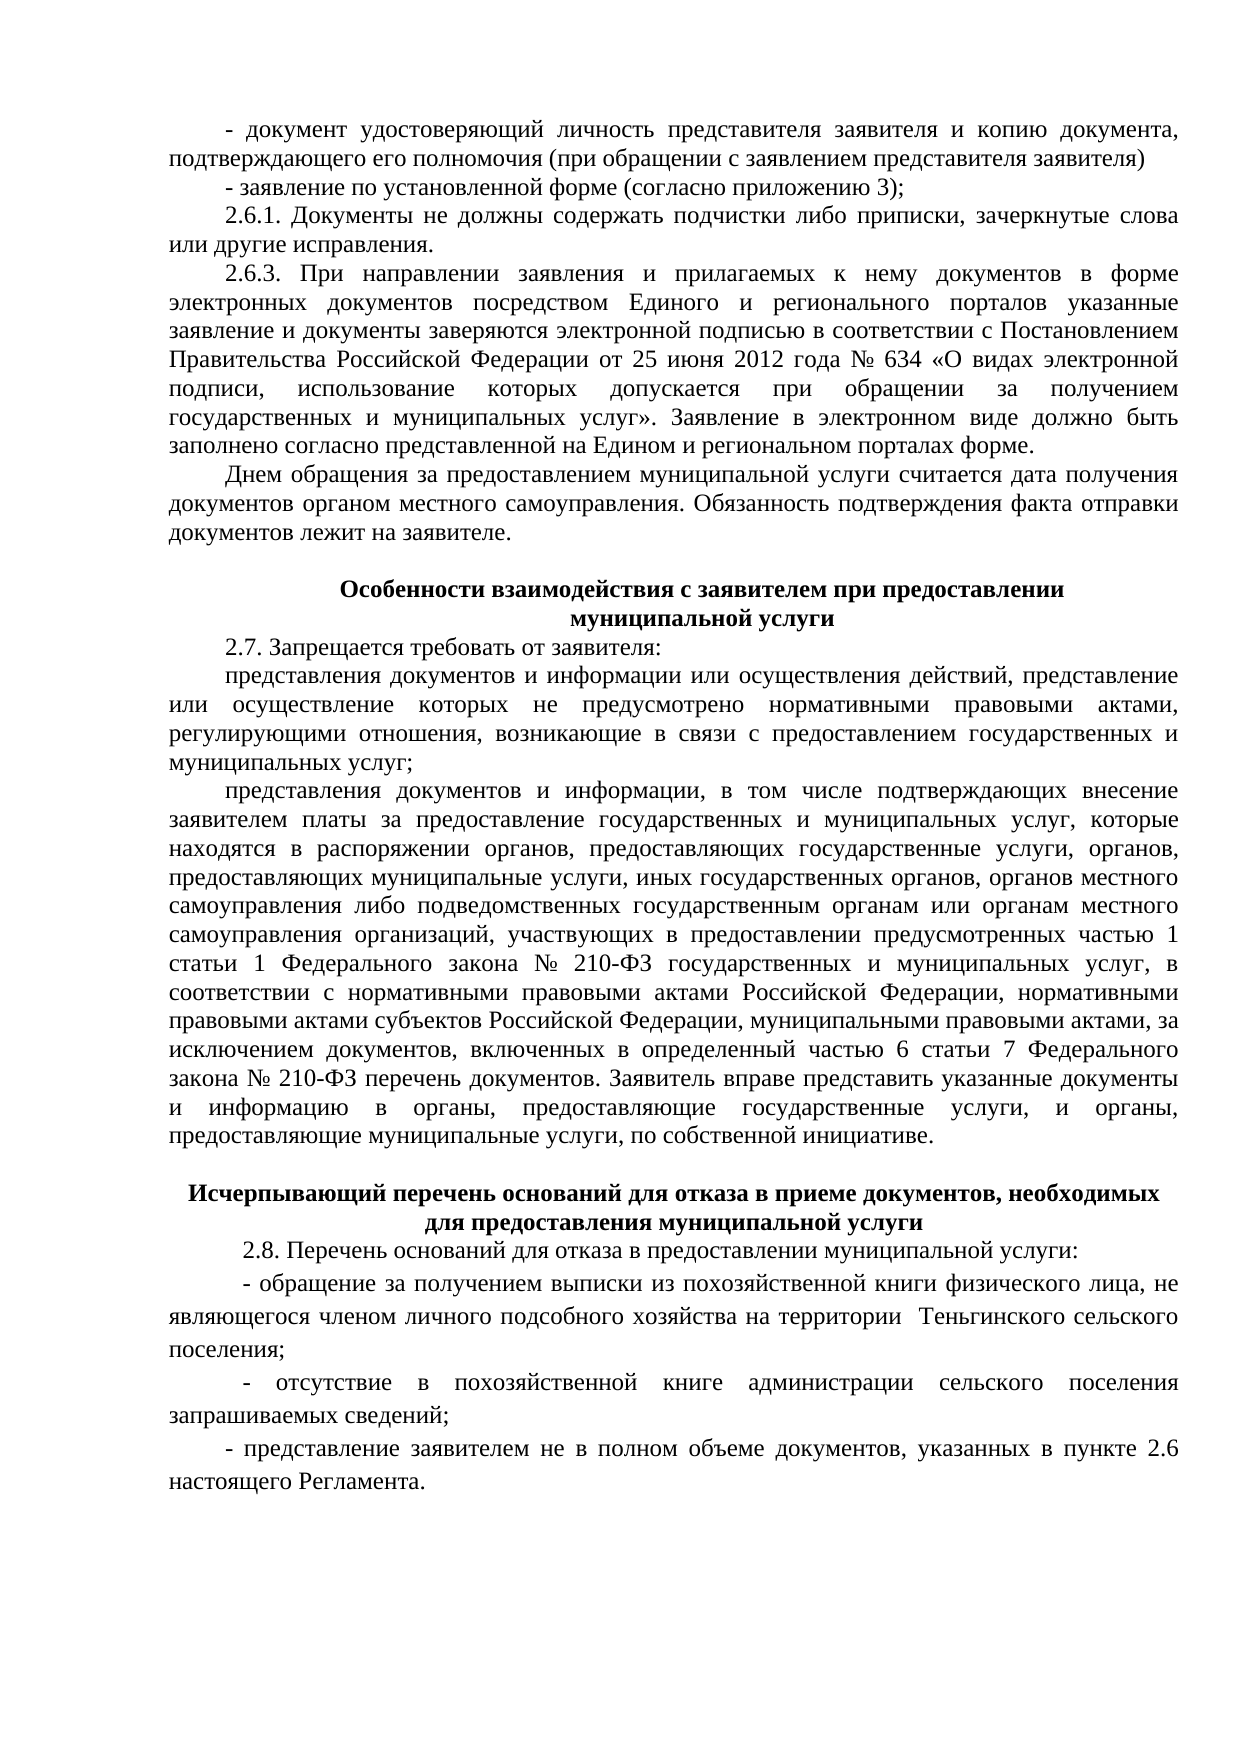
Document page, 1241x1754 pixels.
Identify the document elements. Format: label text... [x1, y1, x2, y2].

text - отсутствие в похозяйственной книге администрации сельского поселения запрашиваемых сведений; [168, 1367, 1179, 1429]
text представления документов и информации или осуществления действий, представление или осуществление которых не предусмотрено нормативными правовыми актами, регулирующими отношения, возникающие в связи с предоставлением государственных и муниципальных услуг; [168, 660, 1179, 775]
text 2.7. Запрещается требовать от заявителя: [168, 632, 1179, 660]
text 2.8. Перечень оснований для отказа в предоставлении муниципальной услуги: [168, 1235, 1179, 1264]
text - заявление по установленной форме (согласно приложению 3); [168, 172, 1179, 200]
text 2.6.1. Документы не должны содержать подчистки либо приписки, зачеркнутые слова или другие исправления. [168, 200, 1179, 258]
text - документ удостоверяющий личность представителя заявителя и копию документа, подтверждающего его полномочия (при обращении с заявлением представителя заявителя) [168, 114, 1179, 172]
text Особенности взаимодействия с заявителем при предоставлении [168, 574, 1179, 603]
text - представление заявителем не в полном объеме документов, указанных в пункте 2.6 настоящего Регламента. [168, 1433, 1179, 1495]
text Днем обращения за предоставлением муниципальной услуги считается дата получения документов органом местного самоуправления. Обязанность подтверждения факта отправки документов лежит на заявителе. [168, 459, 1179, 545]
text - обращение за получением выписки из похозяйственной книги физического лица, не являющегося членом личного подсобного хозяйства на территории Теньгинского сельского поселения; [168, 1268, 1179, 1363]
text муниципальной услуги [168, 603, 1179, 632]
text представления документов и информации, в том числе подтверждающих внесение заявителем платы за предоставление государственных и муниципальных услуг, которые находятся в распоряжении органов, предоставляющих государственные услуги, органов, предоставляющих муниципальные услуги, иных государственных органов, органов местного самоуправления либо подведомственных государственным органам или органам местного самоуправления организаций, участвующих в предоставлении предусмотренных частью 1 статьи 1 Федерального закона № 210-ФЗ государственных и муниципальных услуг, в соответствии с нормативными правовыми актами Российской Федерации, нормативными правовыми актами субъектов Российской Федерации, муниципальными правовыми актами, за исключением документов, включенных в определенный частью 6 статьи 7 Федерального закона № 210-ФЗ перечень документов. Заявитель вправе представить указанные документы и информацию в органы, предоставляющие государственные услуги, и органы, предоставляющие муниципальные услуги, по собственной инициативе. [168, 775, 1179, 1149]
text Исчерпывающий перечень оснований для отказа в приеме документов, необходимых для предоставления муниципальной услуги [168, 1178, 1179, 1235]
text 2.6.3. При направлении заявления и прилагаемых к нему документов в форме электронных документов посредством Единого и регионального порталов указанные заявление и документы заверяются электронной подписью в соответствии с Постановлением Правительства Российской Федерации от 25 июня 2012 года № 634 «О видах электронной подписи, использование которых допускается при обращении за получением государственных и муниципальных услуг». Заявление в электронном виде должно быть заполнено согласно представленной на Едином и региональном порталах форме. [168, 258, 1179, 459]
